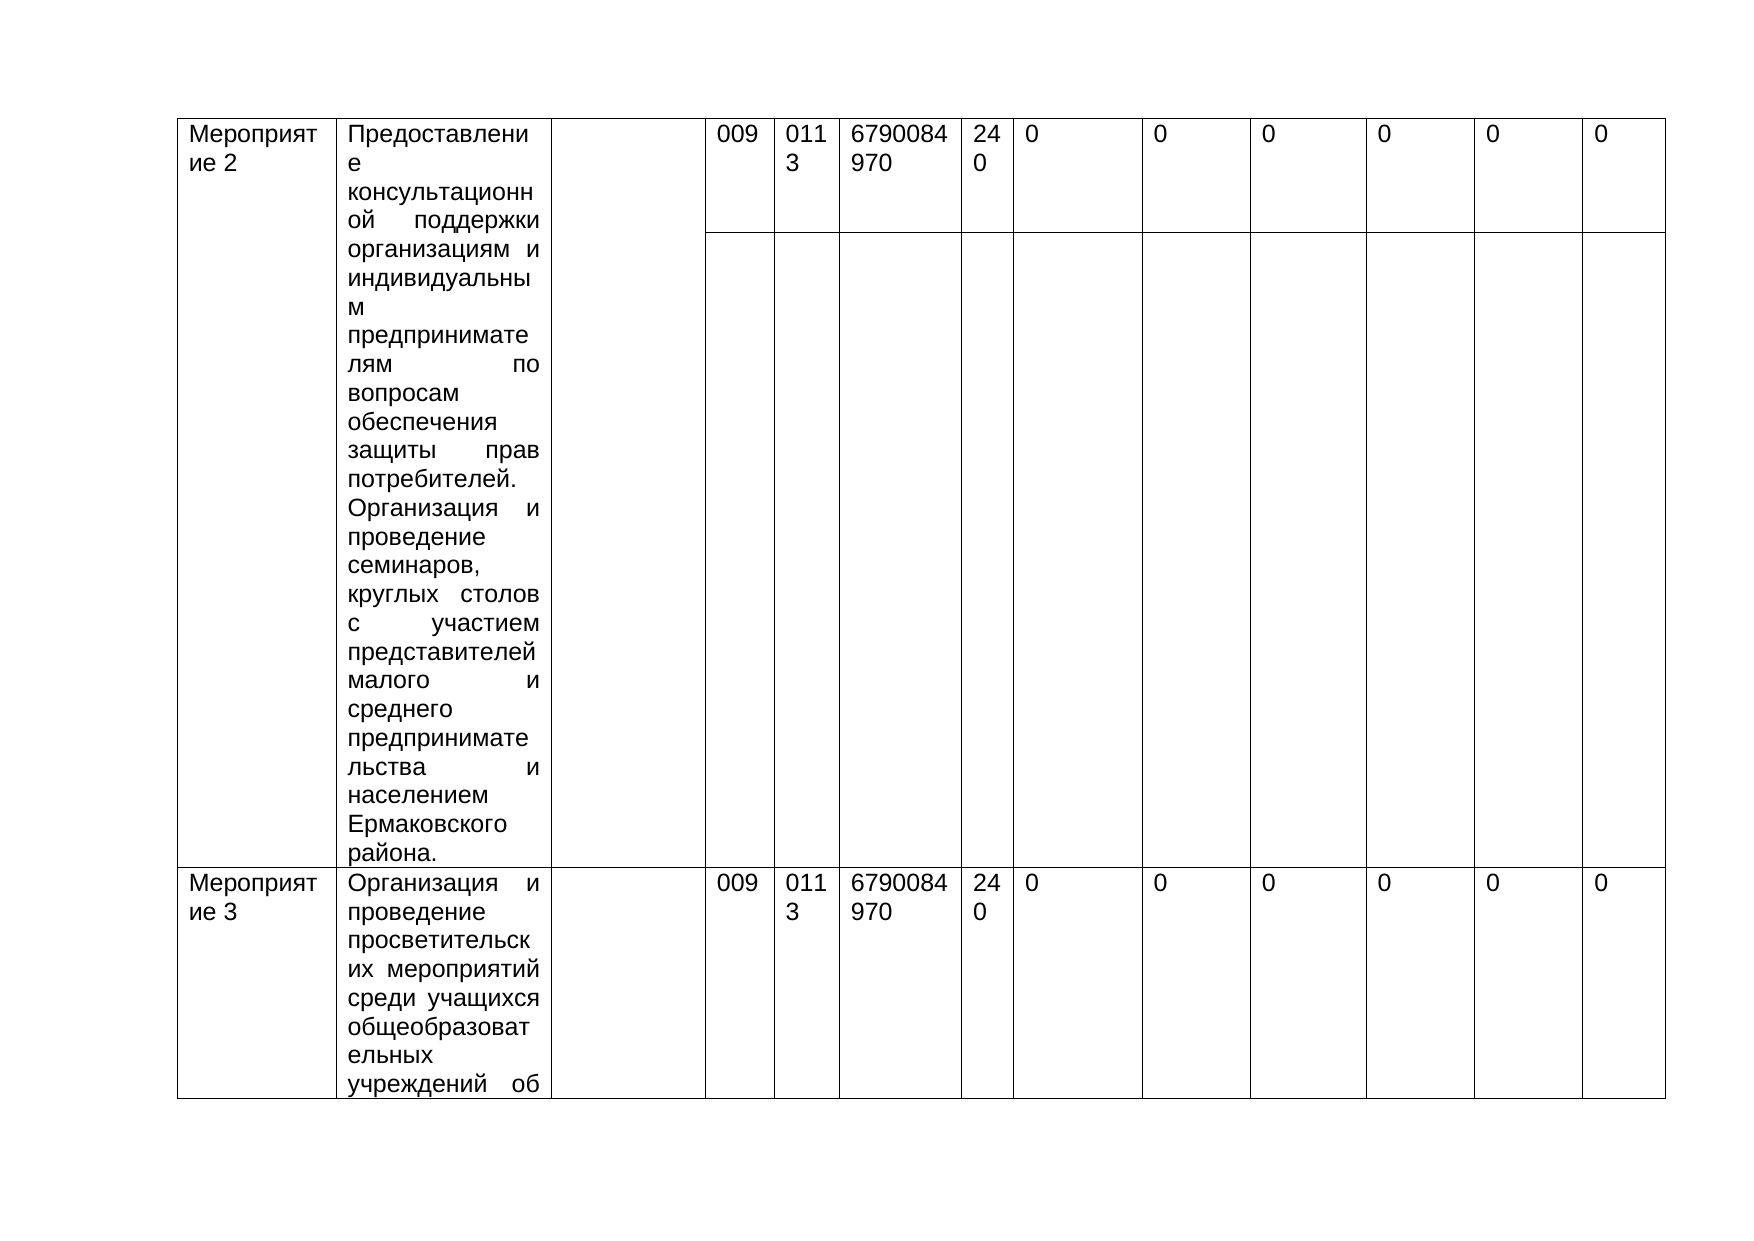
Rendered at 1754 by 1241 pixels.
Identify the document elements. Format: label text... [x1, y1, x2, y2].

table_cell 0 [1367, 119, 1474, 232]
table_cell Мероприятие 2 [178, 119, 336, 867]
table_cell [775, 233, 839, 867]
table_cell 0 [1014, 119, 1142, 232]
table_cell Предоставление консультационной поддержки организациям и индивидуальным предпринимателям по вопросам обеспечения защиты прав потребителей. Организация и проведение семинаров, круглых столов с участием представителей малого и среднего предпринимательства и населением Ермаковского района. [337, 119, 551, 867]
table_cell 0 [1143, 868, 1250, 1098]
table_cell [1014, 233, 1142, 867]
table_cell 0113 [775, 868, 839, 1098]
table_cell [1143, 233, 1250, 867]
table_cell 0 [1475, 868, 1582, 1098]
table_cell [337, 868, 551, 1098]
table_cell [840, 233, 961, 867]
table_cell [1367, 233, 1474, 867]
table_cell 240 [962, 119, 1013, 232]
table_cell [552, 868, 705, 1098]
table_cell 0 [1143, 119, 1250, 232]
table_cell [962, 233, 1013, 867]
table_cell 009 [706, 119, 774, 232]
table_cell 240 [962, 868, 1013, 1098]
table_cell [552, 119, 705, 867]
table_cell 0113 [775, 119, 839, 232]
table_cell 0 [1475, 119, 1582, 232]
table_cell [1475, 233, 1582, 867]
table_cell 0 [1583, 868, 1665, 1098]
table_cell 0 [1251, 868, 1366, 1098]
table_cell [1583, 233, 1665, 867]
table_cell 0 [1014, 868, 1142, 1098]
table_cell Мероприятие 3 [178, 868, 336, 1098]
table_cell [706, 233, 774, 867]
table_cell 0 [1367, 868, 1474, 1098]
table_cell 6790084970 [840, 868, 961, 1098]
table_cell 009 [706, 868, 774, 1098]
table_cell [1251, 233, 1366, 867]
table_cell 6790084970 [840, 119, 961, 232]
table_cell 0 [1251, 119, 1366, 232]
table_cell 0 [1583, 119, 1665, 232]
